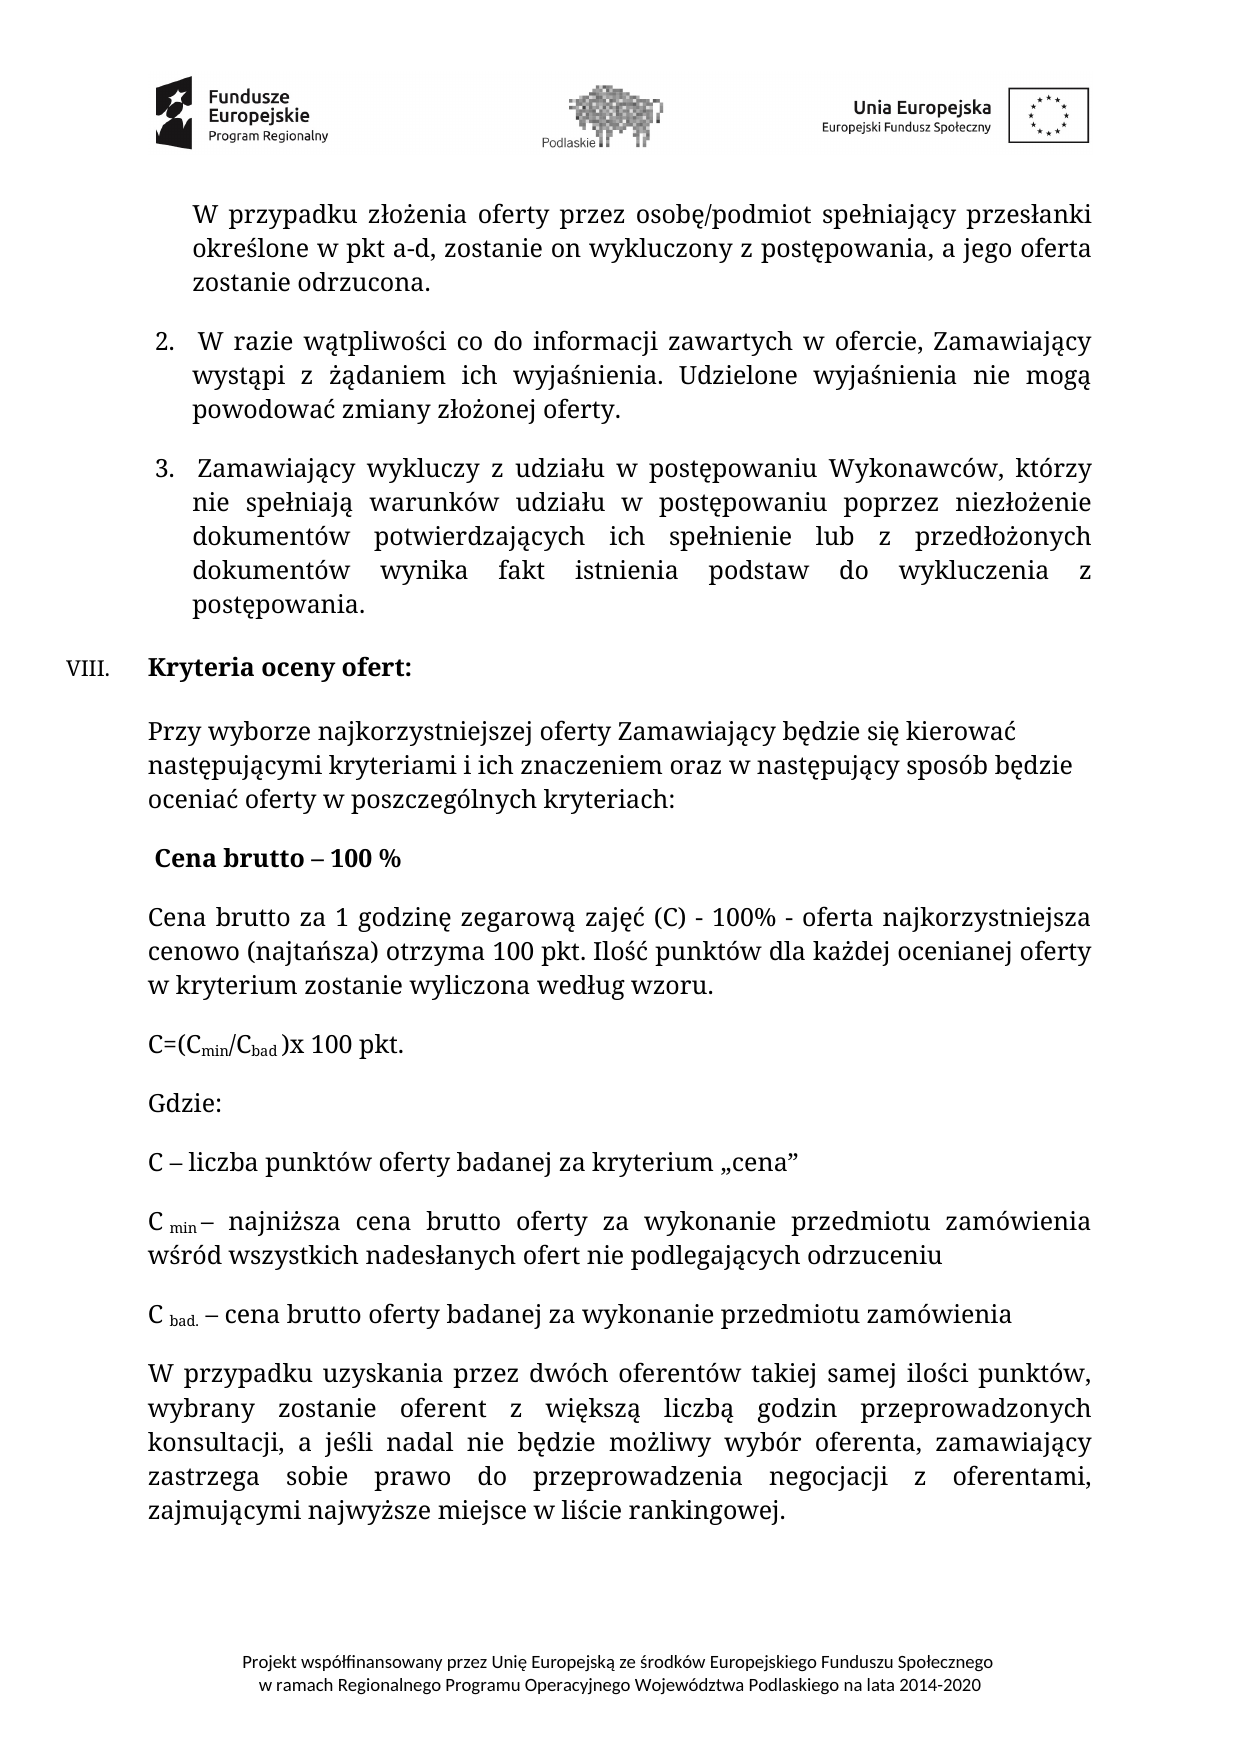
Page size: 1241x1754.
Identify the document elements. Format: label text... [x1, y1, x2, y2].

text C bad. – cena brutto oferty badanej za wykonanie przedmiotu zamówienia [148, 1297, 1093, 1331]
text Gdzie: [148, 1086, 1093, 1120]
picture [147, 71, 1093, 155]
text W przypadku złożenia oferty przez osobę/podmiot spełniający przesłanki określone w pkt a-d, zostanie on wykluczony z postępowania, a jego oferta zostanie odrzucona. [192, 196, 1093, 298]
text W przypadku uzyskania przez dwóch oferentów takiej samej ilości punktów, wybrany zostanie oferent z większą liczbą godzin przeprowadzonych konsultacji, a jeśli nadal nie będzie możliwy wybór oferenta, zamawiający zastrzega sobie prawo do przeprowadzenia negocjacji z oferentami, zajmującymi najwyższe miejsce w liście rankingowej. [148, 1356, 1093, 1526]
list Kryteria oceny ofert: [110, 650, 1093, 684]
text C – liczba punktów oferty badanej za kryterium „cena” [148, 1145, 1093, 1179]
text C=(Cmin/Cbad )x 100 pkt. [148, 1027, 1093, 1061]
text Cena brutto – 100 % [148, 841, 1093, 874]
text 2. W razie wątpliwości co do informacji zawartych w ofercie, Zamawiający wystąpi z żądaniem ich wyjaśnienia. Udzielone wyjaśnienia nie mogą powodować zmiany złożonej oferty. [154, 323, 1093, 426]
text Przy wyborze najkorzystniejszej oferty Zamawiający będzie się kierować następującymi kryteriami i ich znaczeniem oraz w następujący sposób będzie oceniać oferty w poszczególnych kryteriach: [148, 713, 1093, 816]
text 3. Zamawiający wykluczy z udziału w postępowaniu Wykonawców, którzy nie spełniają warunków udziału w postępowaniu poprzez niezłożenie dokumentów potwierdzających ich spełnienie lub z przedłożonych dokumentów wynika fakt istnienia podstaw do wykluczenia z postępowania. [154, 451, 1093, 621]
text C min – najniższa cena brutto oferty za wykonanie przedmiotu zamówienia wśród wszystkich nadesłanych ofert nie podlegających odrzuceniu [148, 1204, 1093, 1272]
text Cena brutto za 1 godzinę zegarową zajęć (C) - 100% - oferta najkorzystniejsza cenowo (najtańsza) otrzyma 100 pkt. Ilość punktów dla każdej ocenianej oferty w kryterium zostanie wyliczona według wzoru. [148, 899, 1093, 1002]
